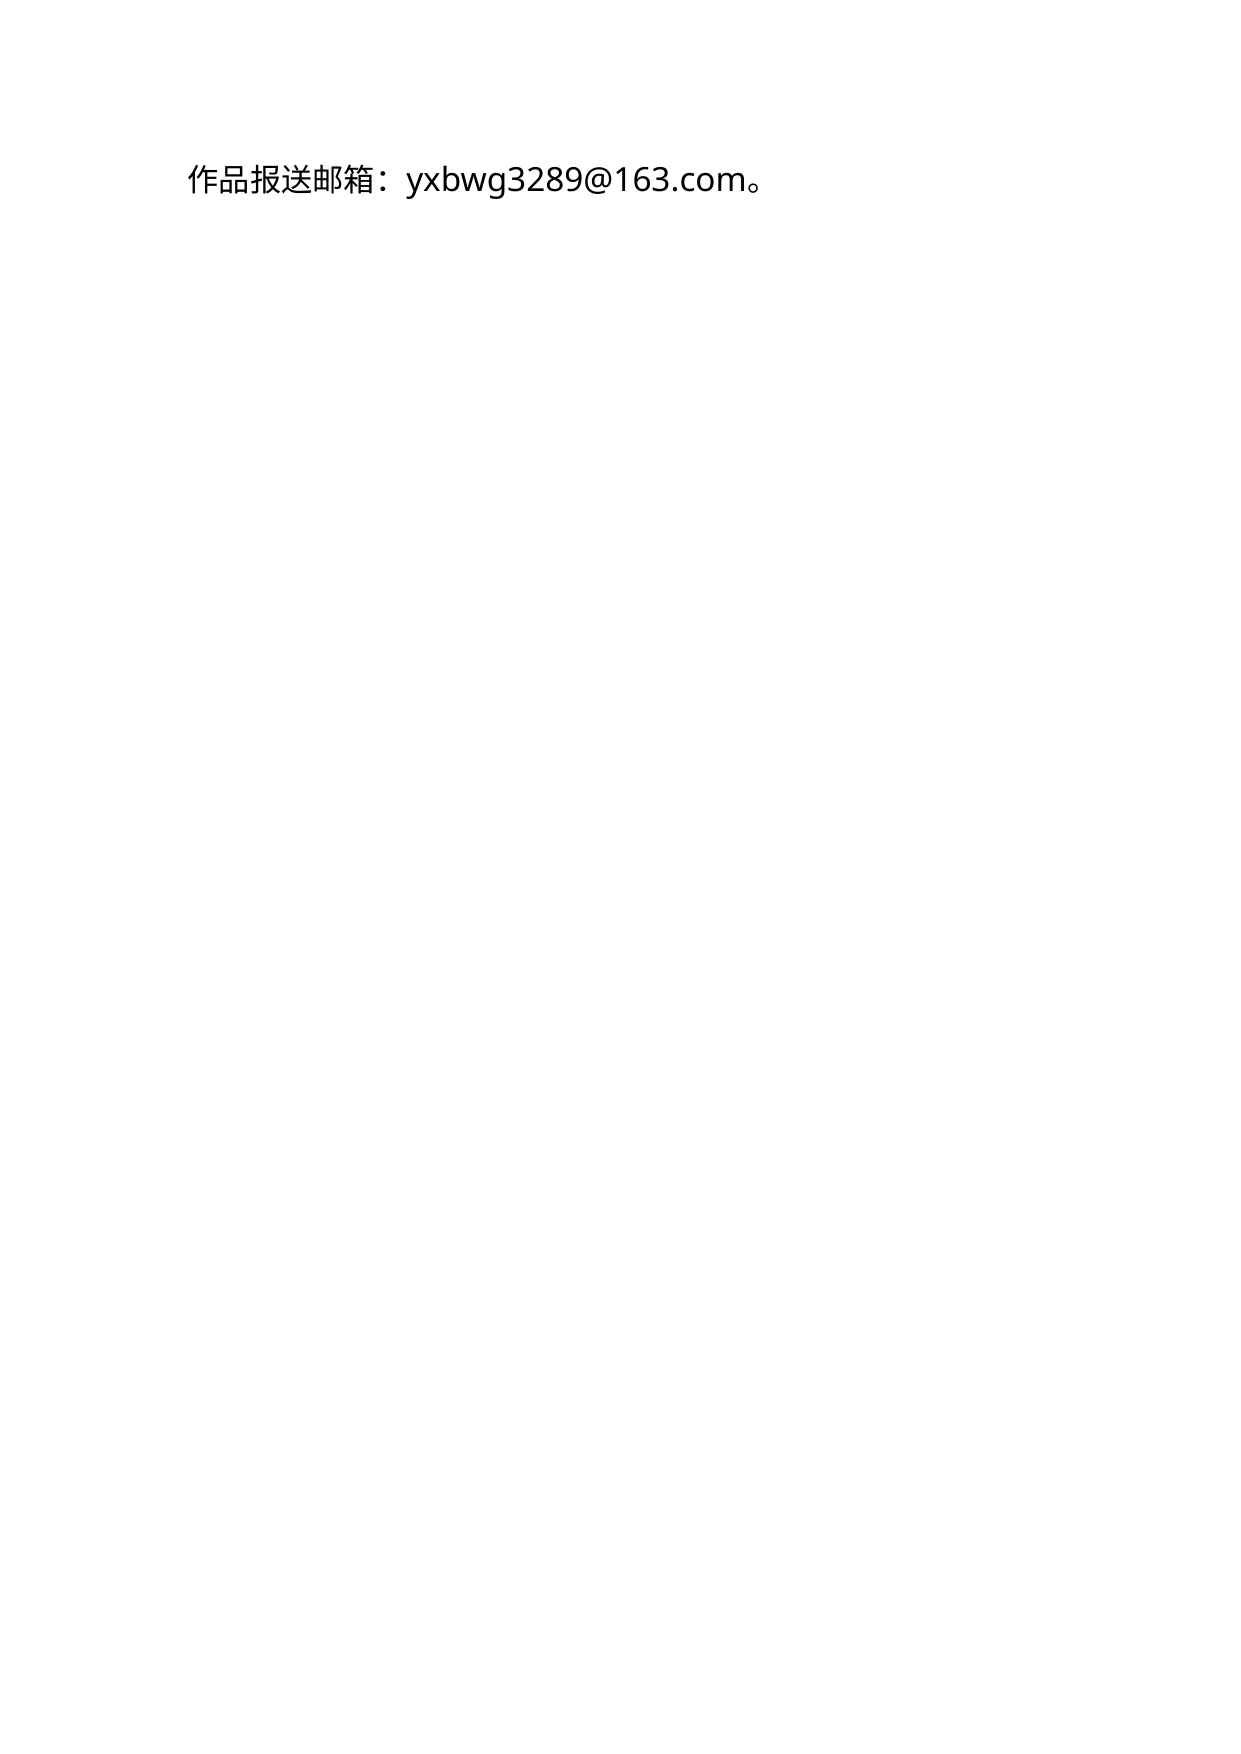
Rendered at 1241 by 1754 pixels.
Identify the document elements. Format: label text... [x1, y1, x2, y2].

text 作品报送邮箱：yxbwg3289@163.com。 [187, 146, 1053, 211]
